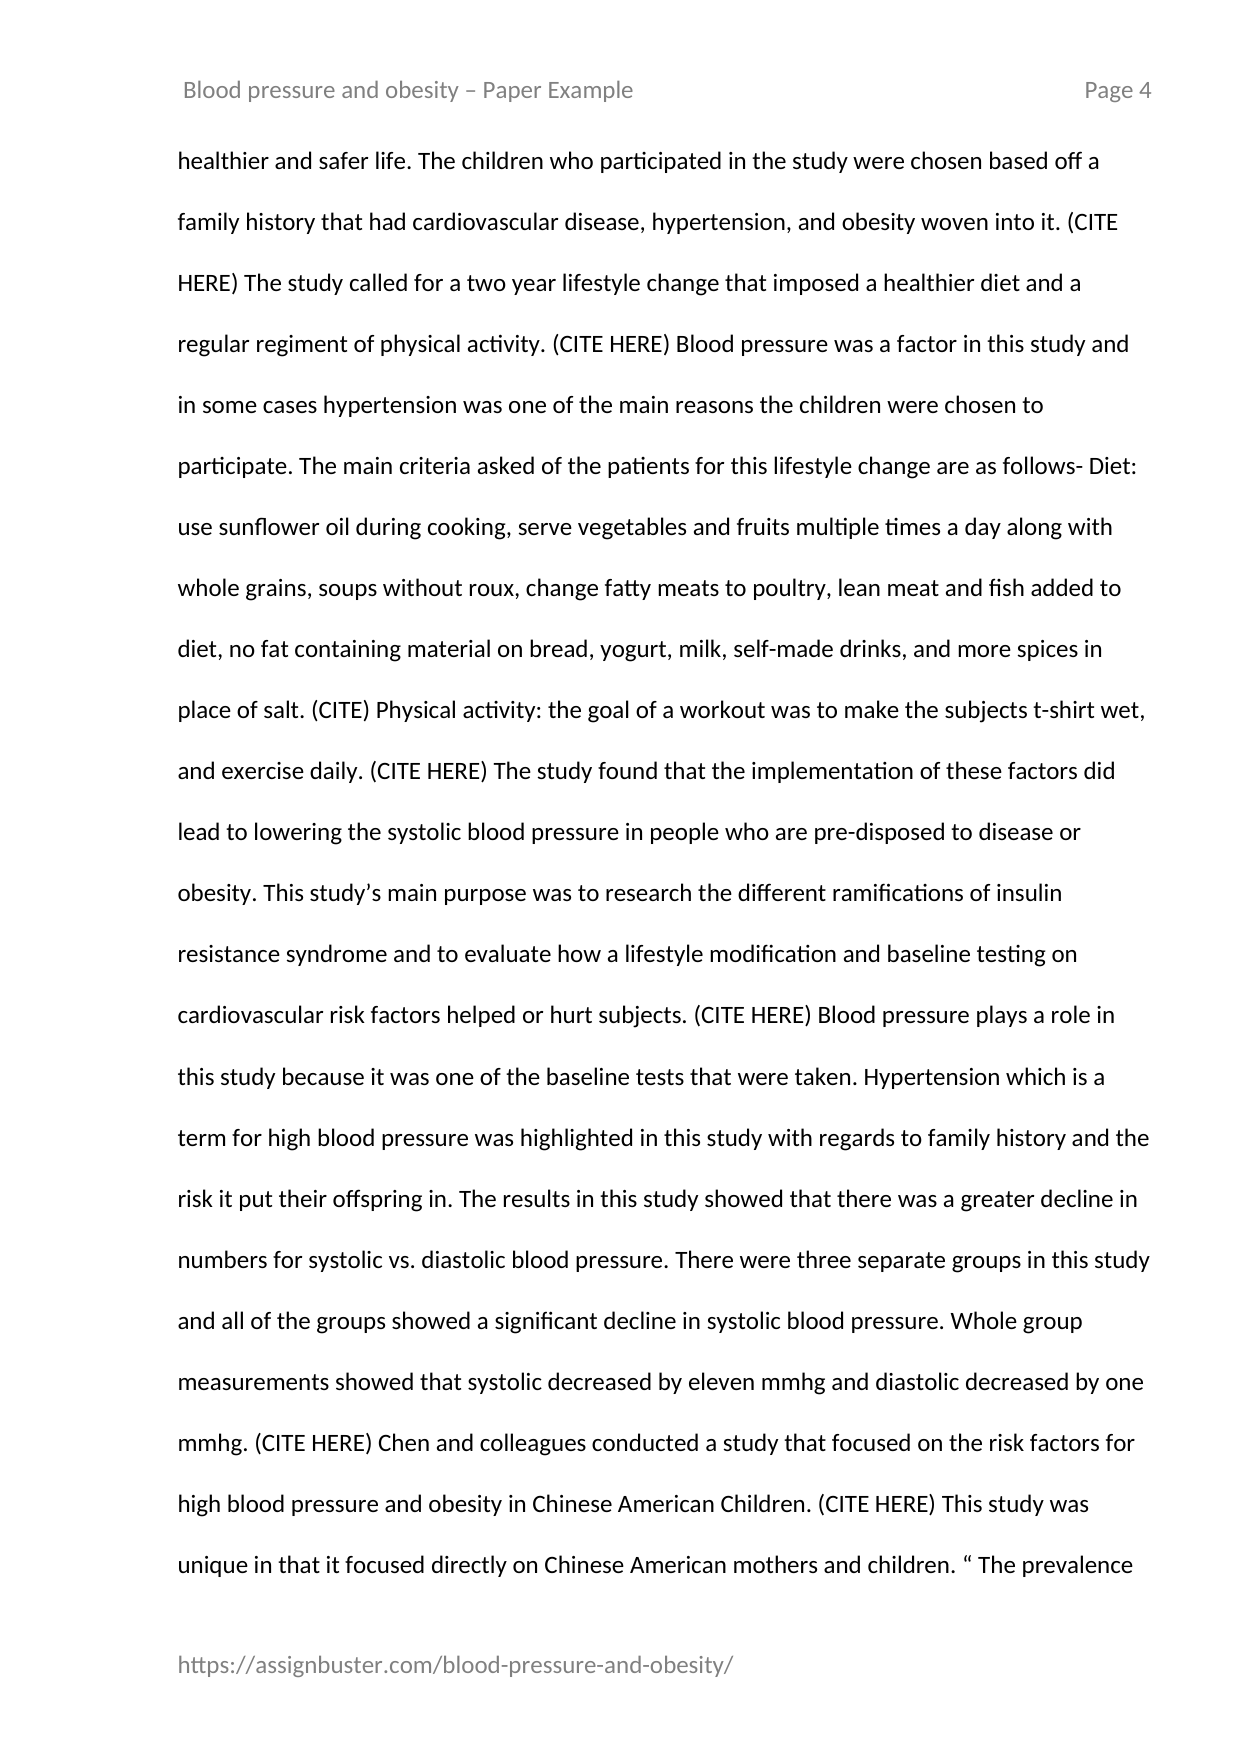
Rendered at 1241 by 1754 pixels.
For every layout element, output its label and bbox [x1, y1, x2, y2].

text [177, 145, 1152, 1579]
